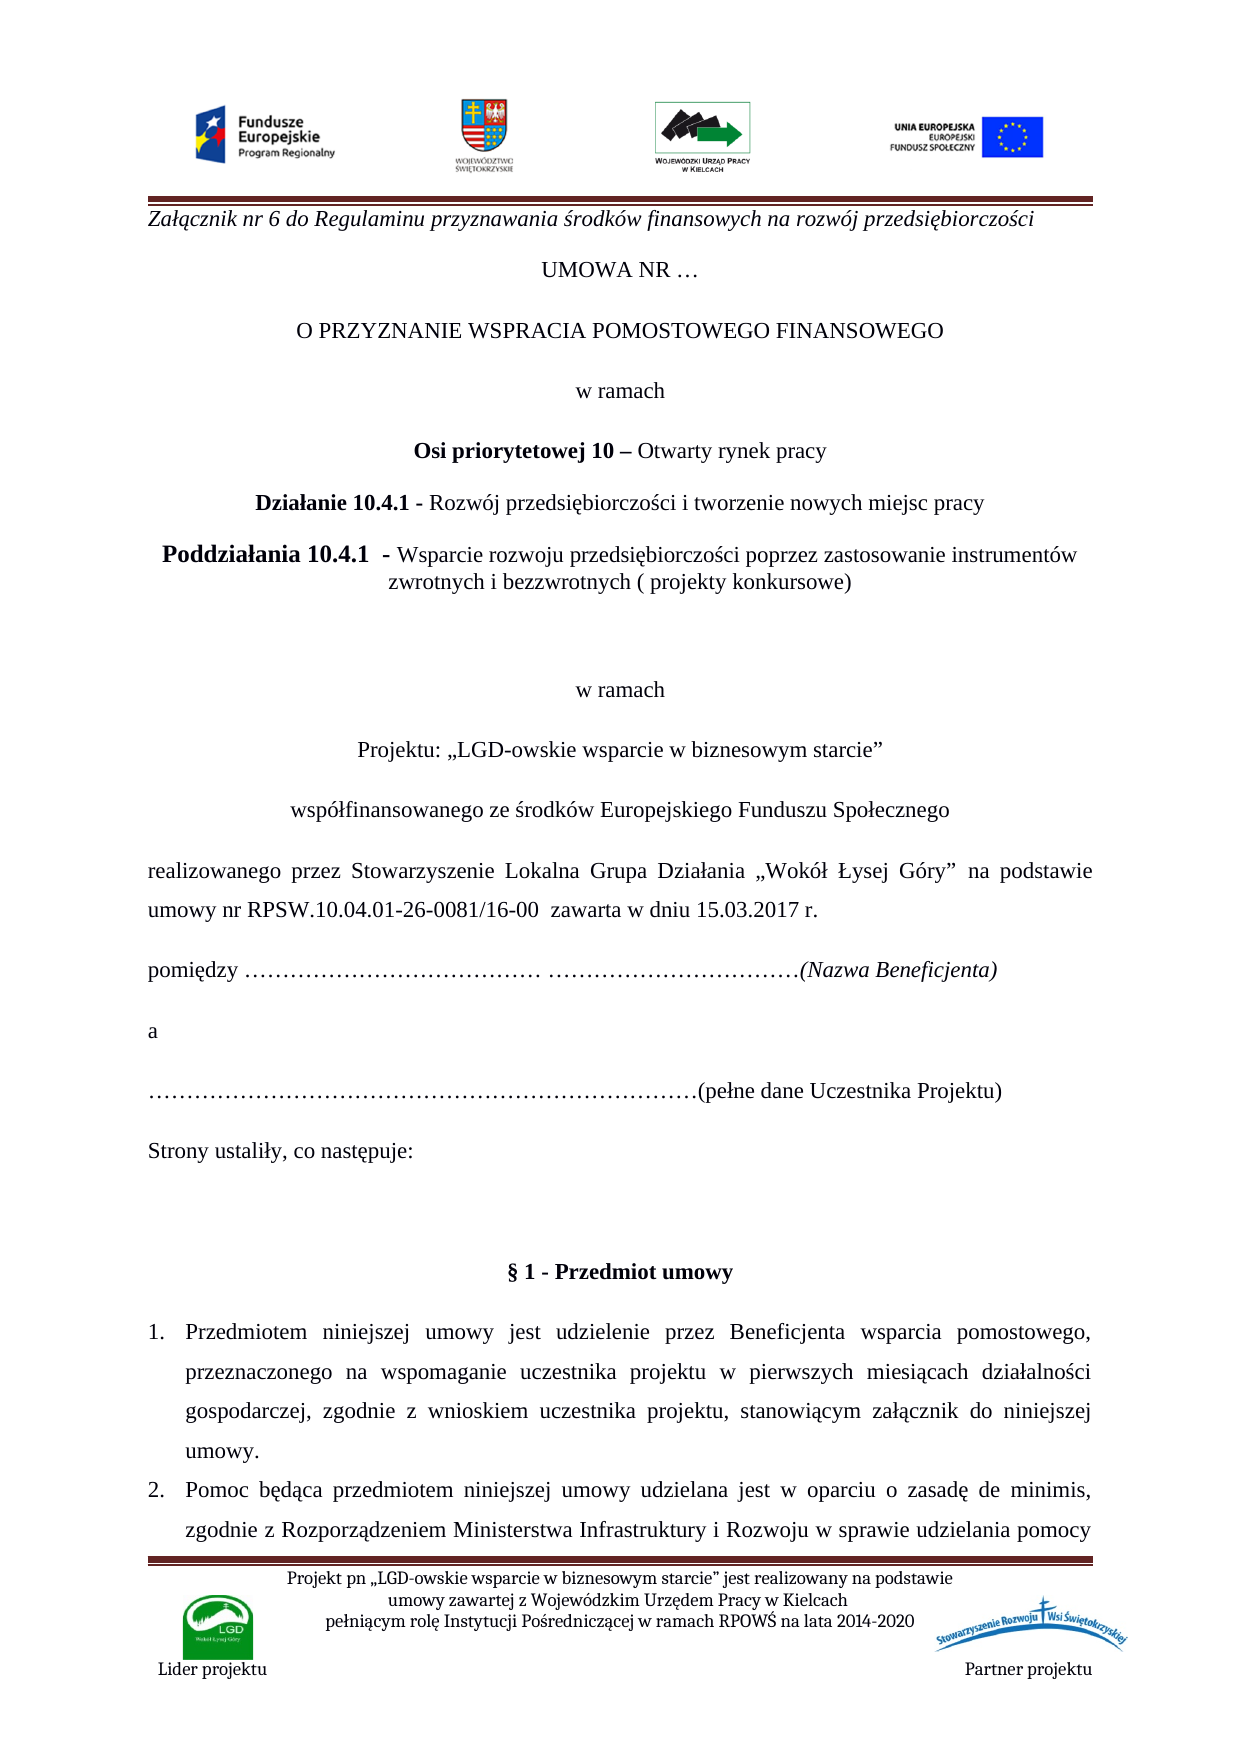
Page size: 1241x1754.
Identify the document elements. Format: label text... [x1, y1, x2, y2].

picture [182, 1595, 254, 1660]
text w ramach [148, 377, 1093, 403]
text O PRZYZNANIE WSPRACIA POMOSTOWEGO FINANSOWEGO [148, 317, 1093, 343]
text ………………………………………………………………(pełne dane Uczestnika Projektu) [148, 1077, 1093, 1103]
picture [147, 73, 1093, 194]
text współfinansowanego ze środków Europejskiego Funduszu Społecznego [148, 796, 1093, 823]
text w ramach [148, 676, 1093, 702]
text § 1 - Przedmiot umowy [148, 1258, 1093, 1284]
picture [934, 1595, 1129, 1652]
list Przedmiotem niniejszej umowy jest udzielenie przez Beneficjenta wsparcia pomostowego, przeznaczonego na wspomaganie uczestnika projektu w pierwszych miesiącach działalności gospodarczej, zgodnie z wnioskiem uczestnika projektu, stanowiącym załącznik do niniejszej umowy. [148, 1318, 1093, 1463]
text realizowanego przez Stowarzyszenie Lokalna Grupa Działania „Wokół Łysej Góry” na podstawie umowy nr RPSW.10.04.01-26-0081/16-00 zawarta w dniu 15.03.2017 r. [148, 857, 1093, 923]
text Działanie 10.4.1 - Rozwój przedsiębiorczości i tworzenie nowych miejsc pracy [148, 488, 1093, 515]
text UMOWA NR … [148, 257, 1093, 283]
text a [148, 1017, 1093, 1043]
text Załącznik nr 6 do Regulaminu przyznawania środków finansowych na rozwój przedsiębiorczości [148, 206, 1093, 232]
text Osi priorytetowej 10 – Otwarty rynek pracy [148, 437, 1093, 464]
text Strony ustaliły, co następuje: [148, 1137, 1093, 1164]
text Projektu: „LGD-owskie wsparcie w biznesowym starcie” [148, 736, 1093, 762]
text Poddziałania 10.4.1 - Wsparcie rozwoju przedsiębiorczości poprzez zastosowanie instrumentów zwrotnych i bezzwrotnych ( projekty konkursowe) [148, 539, 1093, 595]
text pomiędzy ………………………………… ……………………………(Nazwa Beneficjenta) [148, 957, 1093, 983]
